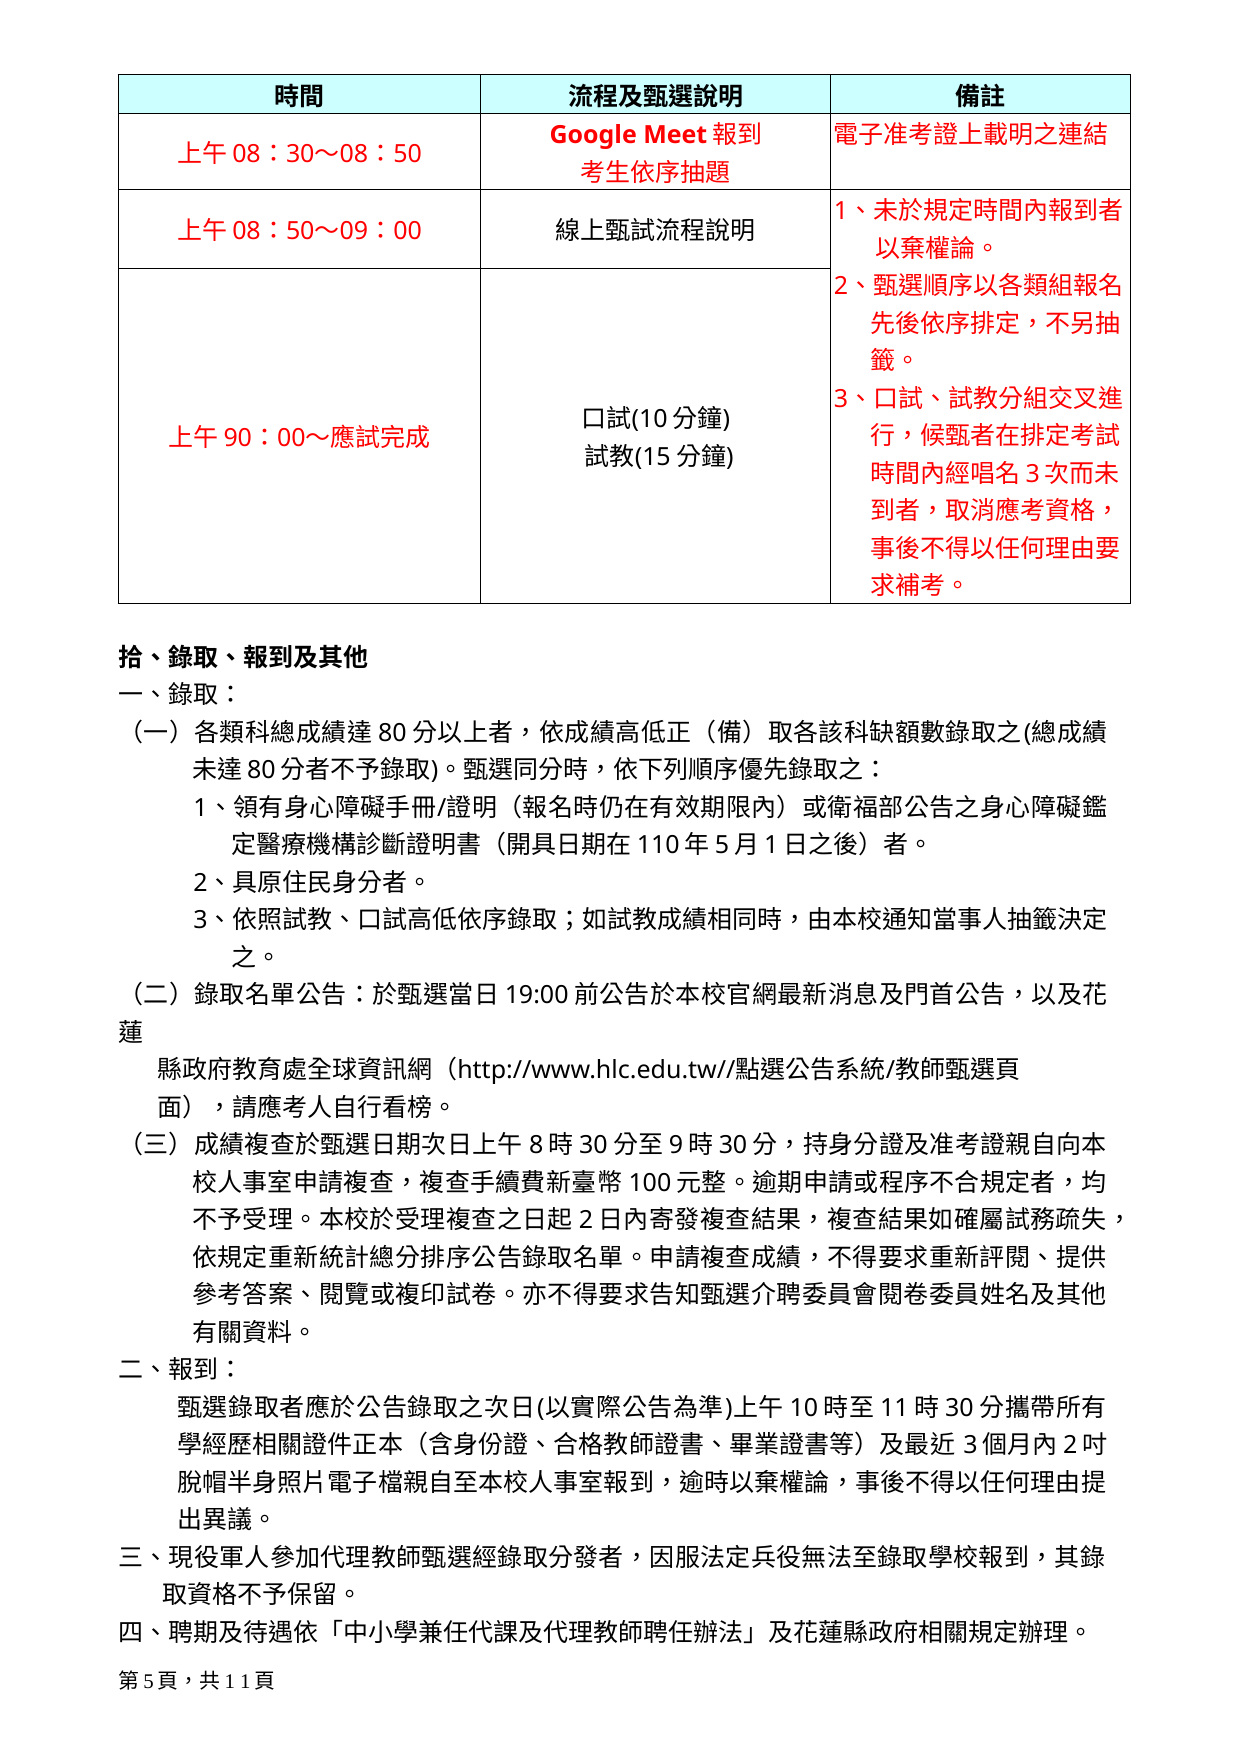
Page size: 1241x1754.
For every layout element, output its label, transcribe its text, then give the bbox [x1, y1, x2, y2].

text （一）各類科總成績達80分以上者，依成績高低正（備）取各該科缺額數錄取之(總成績未達80分者不予錄取)。甄選同分時，依下列順序優先錄取之： [118, 711, 1107, 786]
text 三、現役軍人參加代理教師甄選經錄取分發者，因服法定兵役無法至錄取學校報到，其錄取資格不予保留。 [118, 1536, 1107, 1611]
text 2、具原住民身分者。 [193, 861, 1107, 899]
text 一、錄取： [118, 674, 1107, 711]
text （二）錄取名單公告：於甄選當日19:00前公告於本校官網最新消息及門首公告，以及花蓮 [118, 974, 1107, 1049]
text 1、領有身心障礙手冊/證明（報名時仍在有效期限內）或衛福部公告之身心障礙鑑定醫療機構診斷證明書（開具日期在110年5月1日之後）者。 [193, 786, 1107, 861]
table_cell Google Meet報到 考生依序抽題 [481, 114, 830, 189]
text 面），請應考人自行看榜。 [118, 1086, 1107, 1124]
text （三）成績複查於甄選日期次日上午8時30分至9時30分，持身分證及准考證親自向本校人事室申請複查，複查手續費新臺幣100元整。逾期申請或程序不合規定者，均不予受理。本校於受理複查之日起2日內寄發複查結果，複查結果如確屬試務疏失，依規定重新統計總分排序公告錄取名單。申請複查成績，不得要求重新評閱、提供參考答案、閱覽或複印試卷。亦不得要求告知甄選介聘委員會閱卷委員姓名及其他有關資料。 [118, 1124, 1107, 1349]
text 縣政府教育處全球資訊網（http://www.hlc.edu.tw//點選公告系統/教師甄選頁 [118, 1049, 1107, 1086]
table_cell 電子准考證上載明之連結 [831, 114, 1130, 189]
table_cell 上午90：00～應試完成 [119, 269, 480, 602]
table_header 備註 [831, 75, 1130, 113]
text 3、依照試教、口試高低依序錄取；如試教成績相同時，由本校通知當事人抽籤決定之。 [193, 899, 1107, 974]
text 二、報到： [118, 1349, 1107, 1386]
table_cell 口試(10分鐘) 試教(15分鐘) [481, 269, 830, 602]
table_header 時間 [119, 75, 480, 113]
text 四、聘期及待遇依「中小學兼任代課及代理教師聘任辦法」及花蓮縣政府相關規定辦理。 [118, 1611, 1107, 1649]
table_header 流程及甄選說明 [481, 75, 830, 113]
text 甄選錄取者應於公告錄取之次日(以實際公告為準)上午10時至11時30分攜帶所有學經歷相關證件正本（含身份證、合格教師證書、畢業證書等）及最近3個月內2吋脫帽半身照片電子檔親自至本校人事室報到，逾時以棄權論，事後不得以任何理由提出異議。 [177, 1386, 1107, 1536]
table_cell 上午08：30～08：50 [119, 114, 480, 189]
table_cell 線上甄試流程說明 [481, 190, 830, 268]
table_cell 上午08：50～09：00 [119, 190, 480, 268]
table_cell 1、未於規定時間內報到者以棄權論。 2、甄選順序以各類組報名先後依序排定，不另抽籤。 3、口試、試教分組交叉進行，候甄者在排定考試時間內經唱名3次而未到者，取消應考資格，事後不得以任何理由要求補考。 [831, 190, 1130, 602]
text 拾、錄取、報到及其他 [118, 638, 1107, 674]
